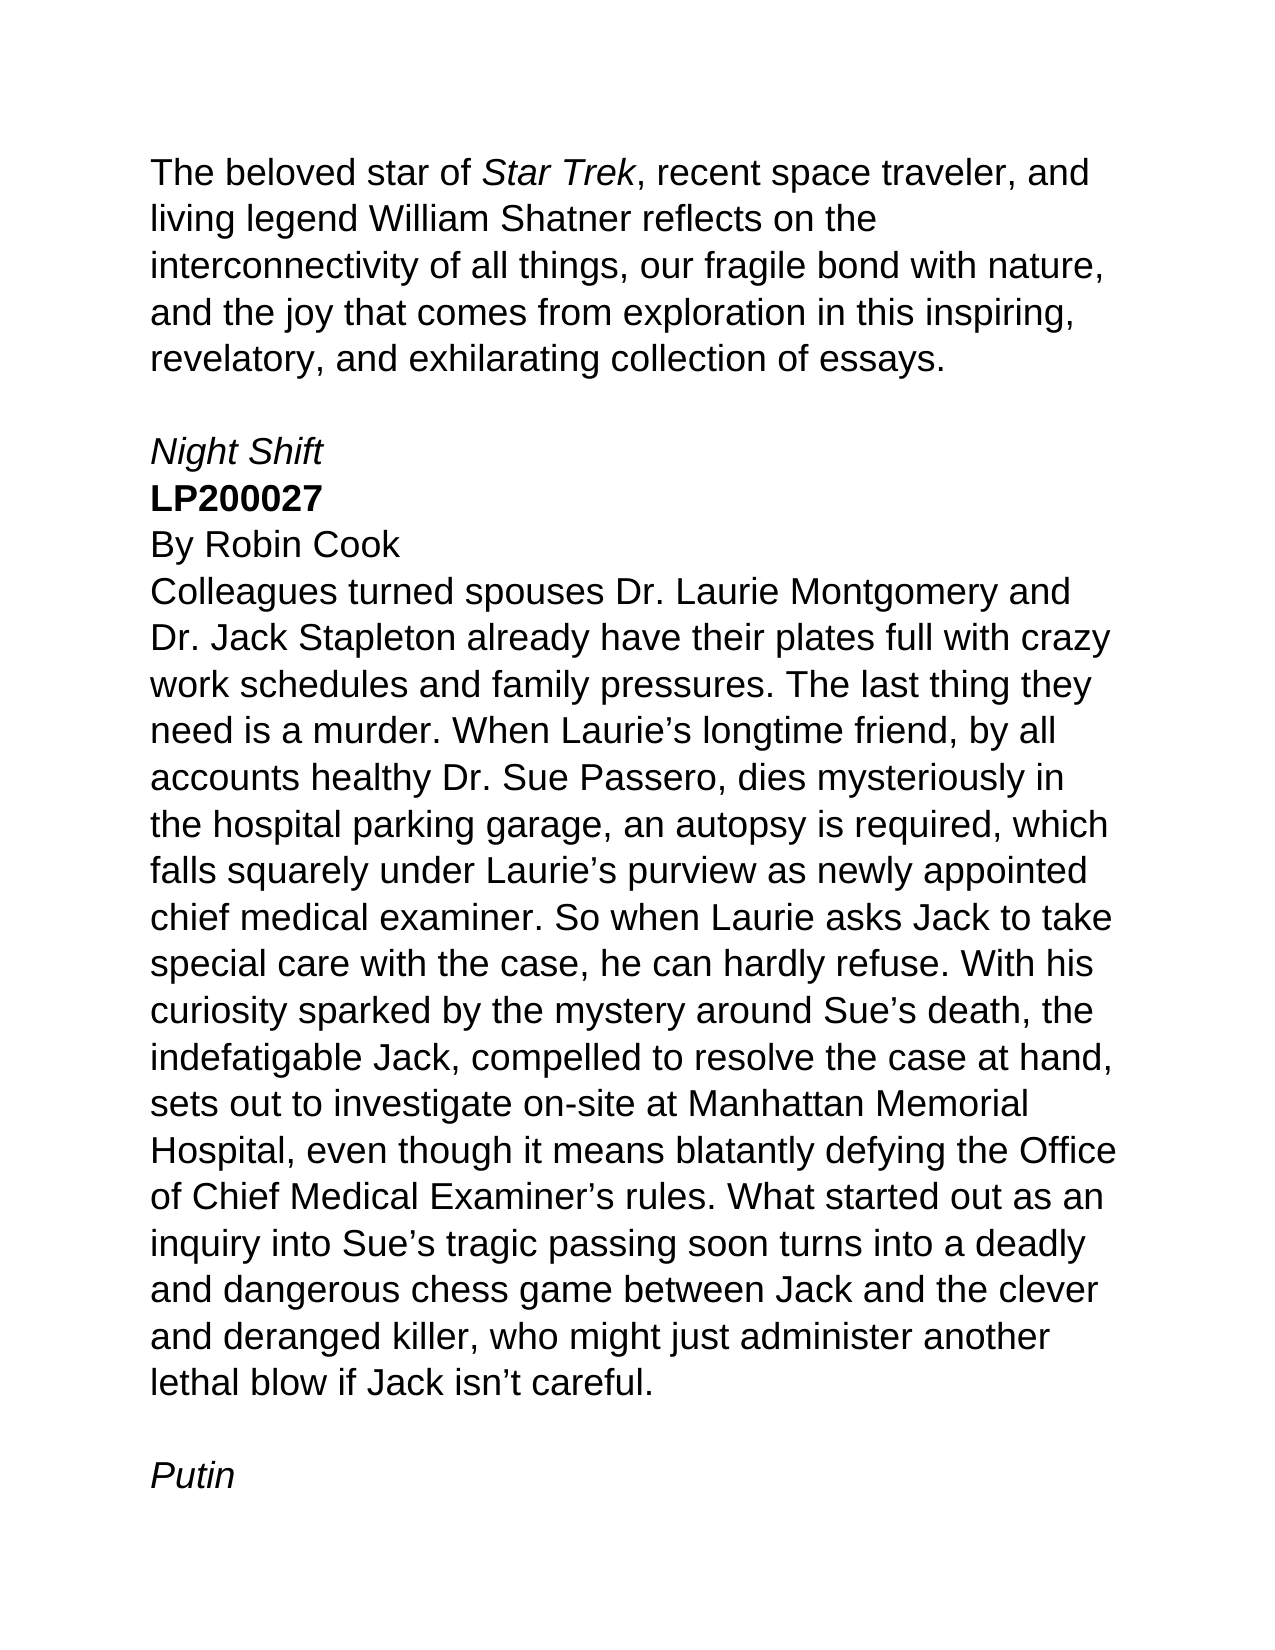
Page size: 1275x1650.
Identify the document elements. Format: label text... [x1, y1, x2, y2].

text The beloved star of Star Trek, recent space traveler, and living legend William Shatner reflects on the interconnectivity of all things, our fragile bond with nature, and the joy that comes from exploration in this inspiring, revelatory, and exhilarating collection of essays. [150, 150, 1125, 379]
text Putin [150, 1454, 1125, 1497]
text Night Shift [150, 429, 1125, 472]
text By Robin Cook [150, 522, 1125, 566]
text LP200027 [150, 476, 1125, 519]
text Colleagues turned spouses Dr. Laurie Montgomery and Dr. Jack Stapleton already have their plates full with crazy work schedules and family pressures. The last thing they need is a murder. When Laurie’s longtime friend, by all accounts healthy Dr. Sue Passero, dies mysteriously in the hospital parking garage, an autopsy is required, which falls squarely under Laurie’s purview as newly appointed chief medical examiner. So when Laurie asks Jack to take special care with the case, he can hardly refuse. With his curiosity sparked by the mystery around Sue’s death, the indefatigable Jack, compelled to resolve the case at hand, sets out to investigate on-site at Manhattan Memorial Hospital, even though it means blatantly defying the Office of Chief Medical Examiner’s rules. What started out as an inquiry into Sue’s tragic passing soon turns into a deadly and dangerous chess game between Jack and the clever and deranged killer, who might just administer another lethal blow if Jack isn’t careful. [150, 569, 1125, 1404]
